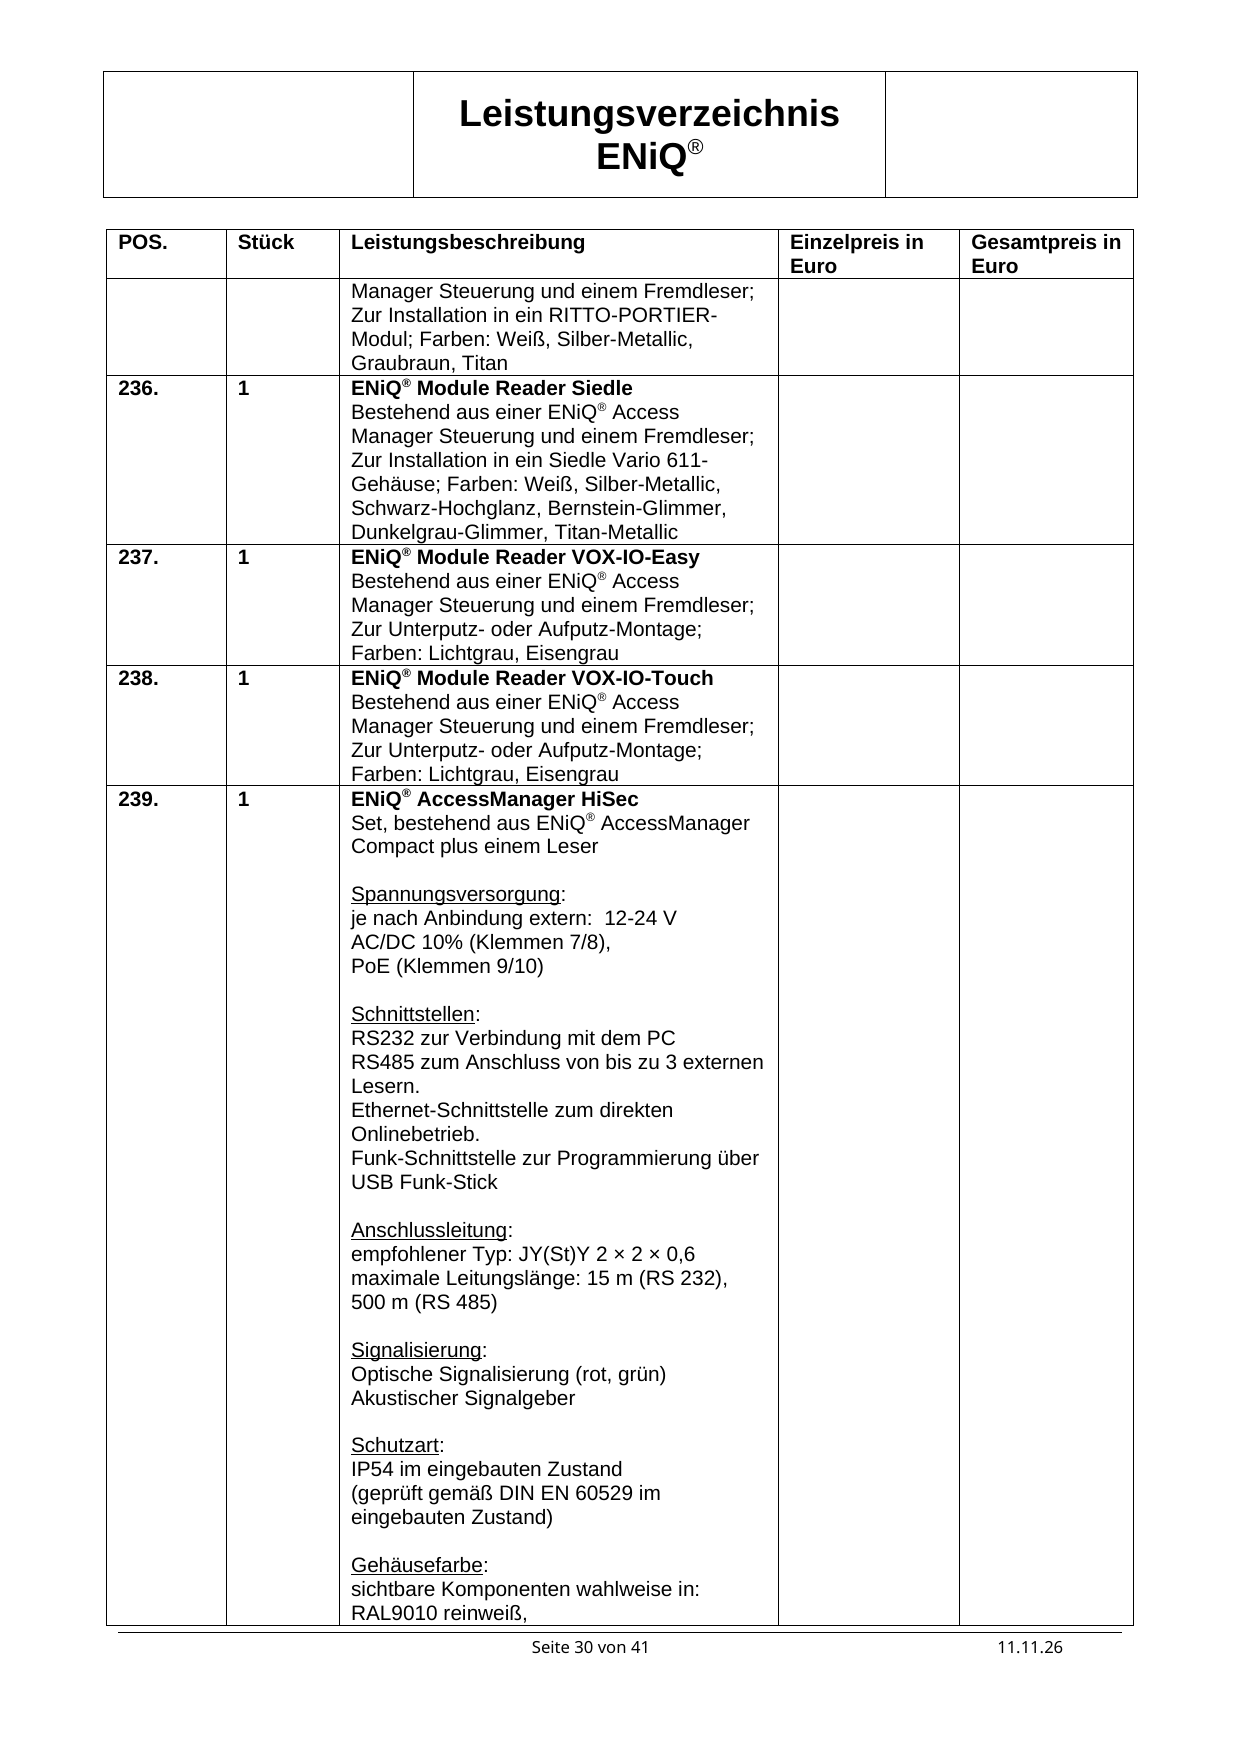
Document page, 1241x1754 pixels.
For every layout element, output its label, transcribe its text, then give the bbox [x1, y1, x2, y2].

table_header Leistungsbeschreibung [340, 230, 778, 278]
table_cell 1 [227, 279, 339, 375]
table_cell [107, 376, 226, 544]
table_cell [779, 279, 959, 375]
table_header Gesamtpreis in Euro [960, 230, 1133, 278]
table_header Stück [227, 230, 339, 278]
table_cell [779, 786, 959, 1625]
table_cell 1 [227, 786, 339, 1625]
table_cell [107, 279, 226, 375]
table_cell [960, 666, 1133, 785]
table_cell ENiQ® Module Reader VOX-IO-Easy Bestehend aus einer ENiQ® Access Manager Steuerung und einem Fremdleser; Zur Unterputz- oder Aufputz-Montage; Farben: Lichtgrau, Eisengrau [340, 545, 778, 664]
table_cell [960, 545, 1133, 664]
table_cell [779, 376, 959, 544]
table_cell [960, 376, 1133, 544]
table_cell [960, 279, 1133, 375]
table_cell [107, 545, 226, 664]
table_cell [107, 786, 226, 1625]
table_cell 1 [227, 376, 339, 544]
table_header POS. [107, 230, 226, 278]
table_cell 1 [227, 666, 339, 785]
table_cell ENiQ® Module Reader Siedle Bestehend aus einer ENiQ® Access Manager Steuerung und einem Fremdleser; Zur Installation in ein Siedle Vario 611-Gehäuse; Farben: Weiß, Silber-Metallic, Schwarz-Hochglanz, Bernstein-Glimmer, Dunkelgrau-Glimmer, Titan-Metallic [340, 376, 778, 544]
table_cell [779, 666, 959, 785]
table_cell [340, 786, 778, 1625]
table_cell ENiQ® Module Reader VOX-IO-Touch Bestehend aus einer ENiQ® Access Manager Steuerung und einem Fremdleser; Zur Unterputz- oder Aufputz-Montage; Farben: Lichtgrau, Eisengrau [340, 666, 778, 785]
table_header Einzelpreis in Euro [779, 230, 959, 278]
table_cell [340, 279, 778, 375]
table_cell 1 [227, 545, 339, 664]
table_cell [960, 786, 1133, 1625]
table_cell [779, 545, 959, 664]
table_cell [107, 666, 226, 785]
